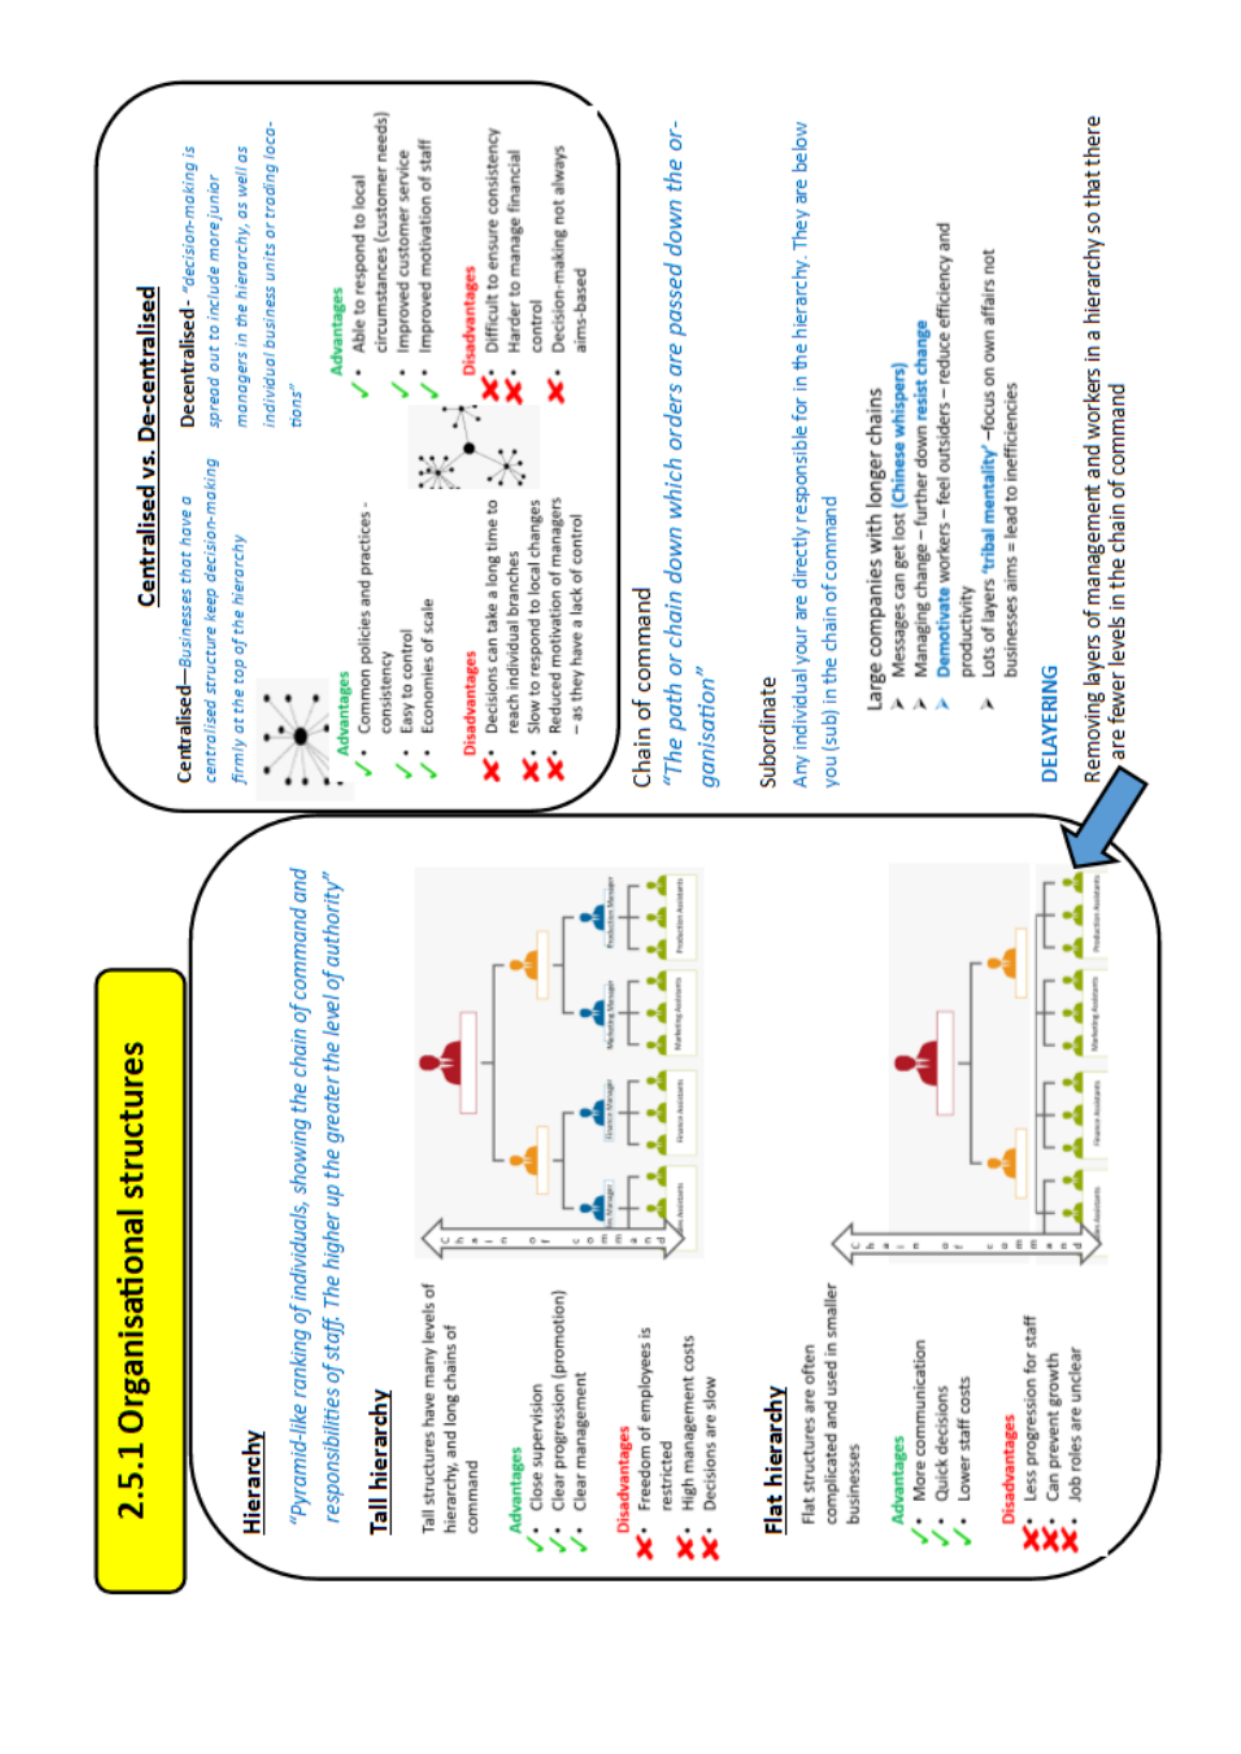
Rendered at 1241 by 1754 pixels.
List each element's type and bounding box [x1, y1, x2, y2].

picture [77, 76, 1171, 1610]
